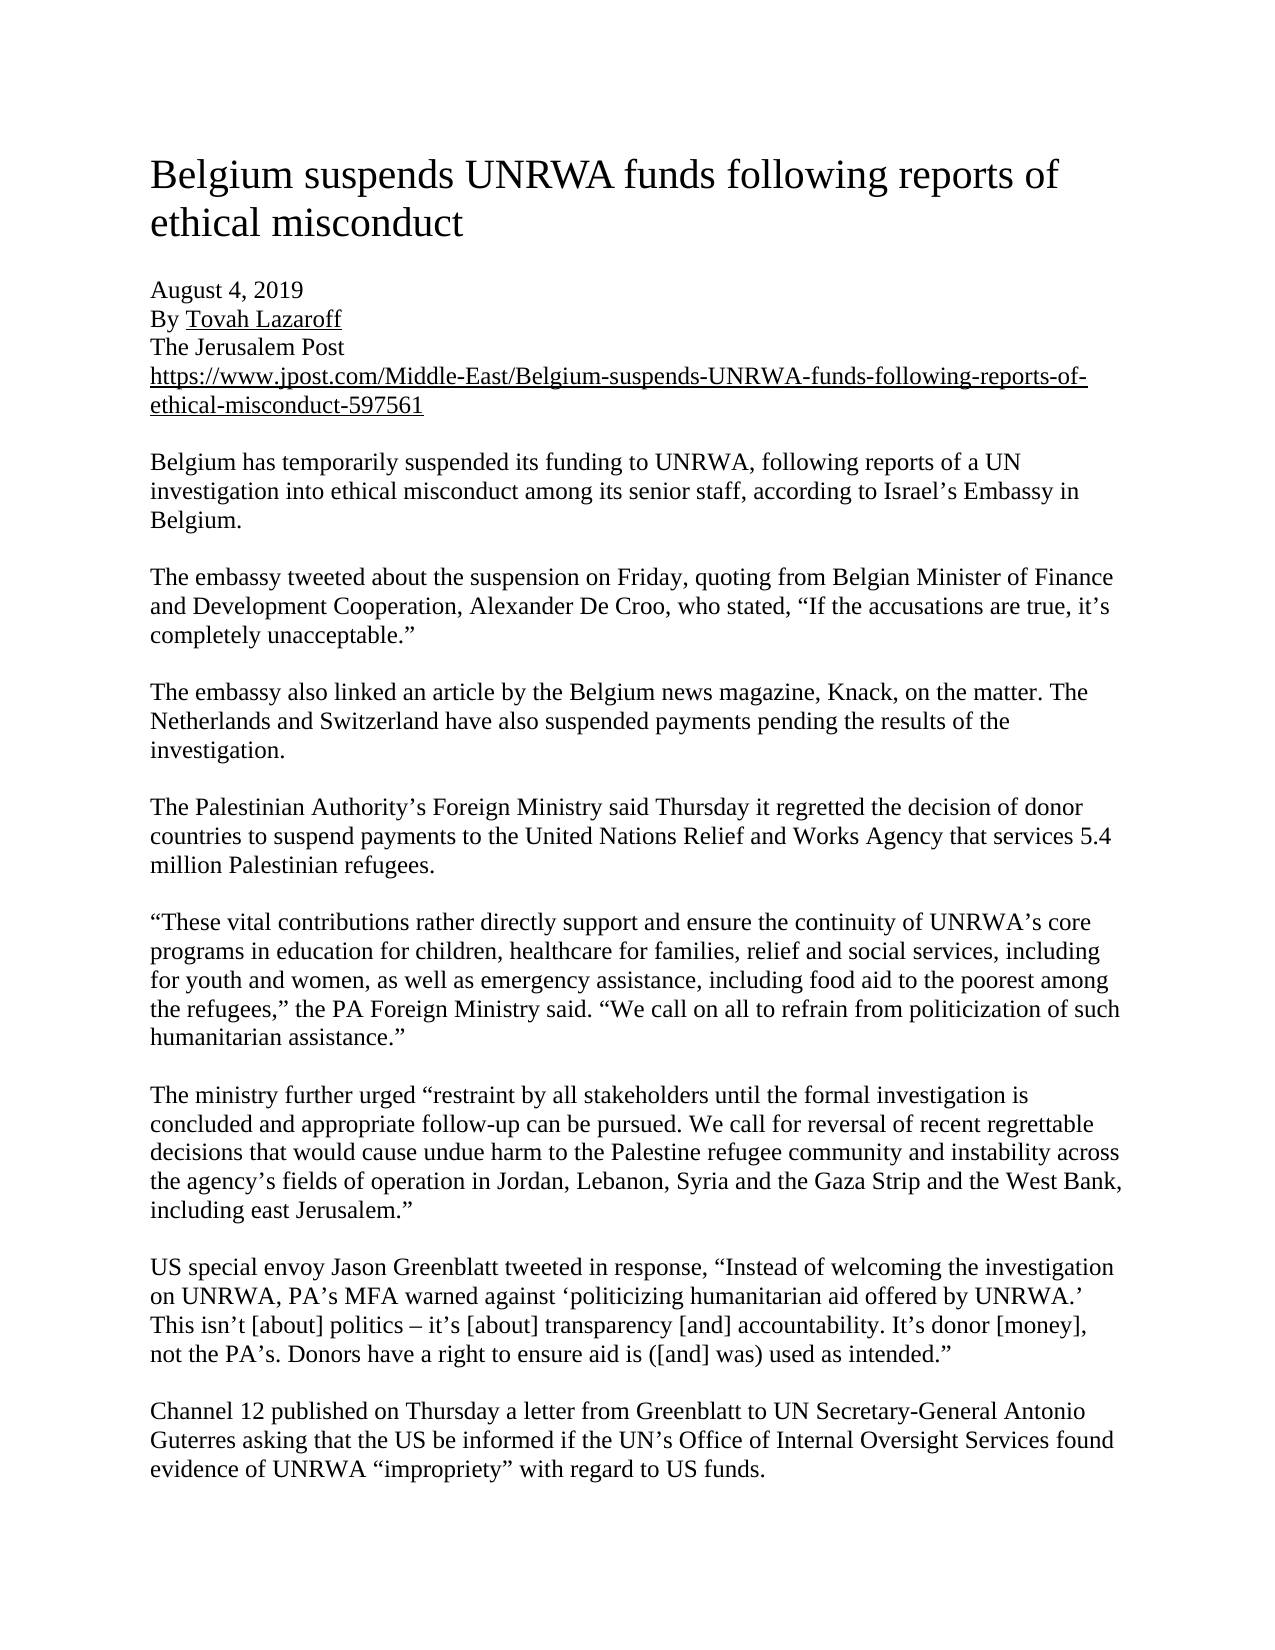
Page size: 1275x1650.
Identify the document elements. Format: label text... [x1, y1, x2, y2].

text By Tovah Lazaroff [150, 304, 1125, 332]
text US special envoy Jason Greenblatt tweeted in response, “Instead of welcoming the investigation on UNRWA, PA’s MFA warned against ‘politicizing humanitarian aid offered by UNRWA.’ This isn’t [about] politics – it’s [about] transparency [and] accountability. It’s donor [money], not the PA’s. Donors have a right to ensure aid is ([and] was) used as intended.” [150, 1224, 1125, 1367]
text The embassy tweeted about the suspension on Friday, quoting from Belgian Minister of Finance and Development Cooperation, Alexander De Croo, who stated, “If the accusations are true, it’s completely unacceptable.” [150, 534, 1125, 649]
text https://www.jpost.com/Middle-East/Belgium-suspends-UNRWA-funds-following-reports-of-ethical-misconduct-597561 [150, 361, 1125, 419]
text August 4, 2019 [150, 275, 1125, 304]
text Channel 12 published on Thursday a letter from Greenblatt to UN Secretary-General Antonio Guterres asking that the US be informed if the UN’s Office of Internal Oversight Services found evidence of UNRWA “impropriety” with regard to US funds. [150, 1367, 1125, 1482]
text Belgium has temporarily suspended its funding to UNRWA, following reports of a UN investigation into ethical misconduct among its senior staff, according to Israel’s Embassy in Belgium. [150, 447, 1125, 534]
text “These vital contributions rather directly support and ensure the continuity of UNRWA’s core programs in education for children, healthcare for families, relief and social services, including for youth and women, as well as emergency assistance, including food aid to the poorest among the refugees,” the PA Foreign Ministry said. “We call on all to refrain from politicization of such humanitarian assistance.” [150, 879, 1125, 1051]
text Belgium suspends UNRWA funds following reports of ethical misconduct [150, 150, 1125, 246]
text The embassy also linked an article by the Belgium news magazine, Knack, on the matter. The Netherlands and Switzerland have also suspended payments pending the results of the investigation. [150, 649, 1125, 764]
text The ministry further urged “restraint by all stakeholders until the formal investigation is concluded and appropriate follow-up can be pursued. We call for reversal of recent regrettable decisions that would cause undue harm to the Palestine refugee community and instability across the agency’s fields of operation in Jordan, Lebanon, Syria and the Gaza Strip and the West Bank, including east Jerusalem.” [150, 1051, 1125, 1224]
text The Jerusalem Post [150, 332, 1125, 361]
text The Palestinian Authority’s Foreign Ministry said Thursday it regretted the decision of donor countries to suspend payments to the United Nations Relief and Works Agency that services 5.4 million Palestinian refugees. [150, 764, 1125, 879]
